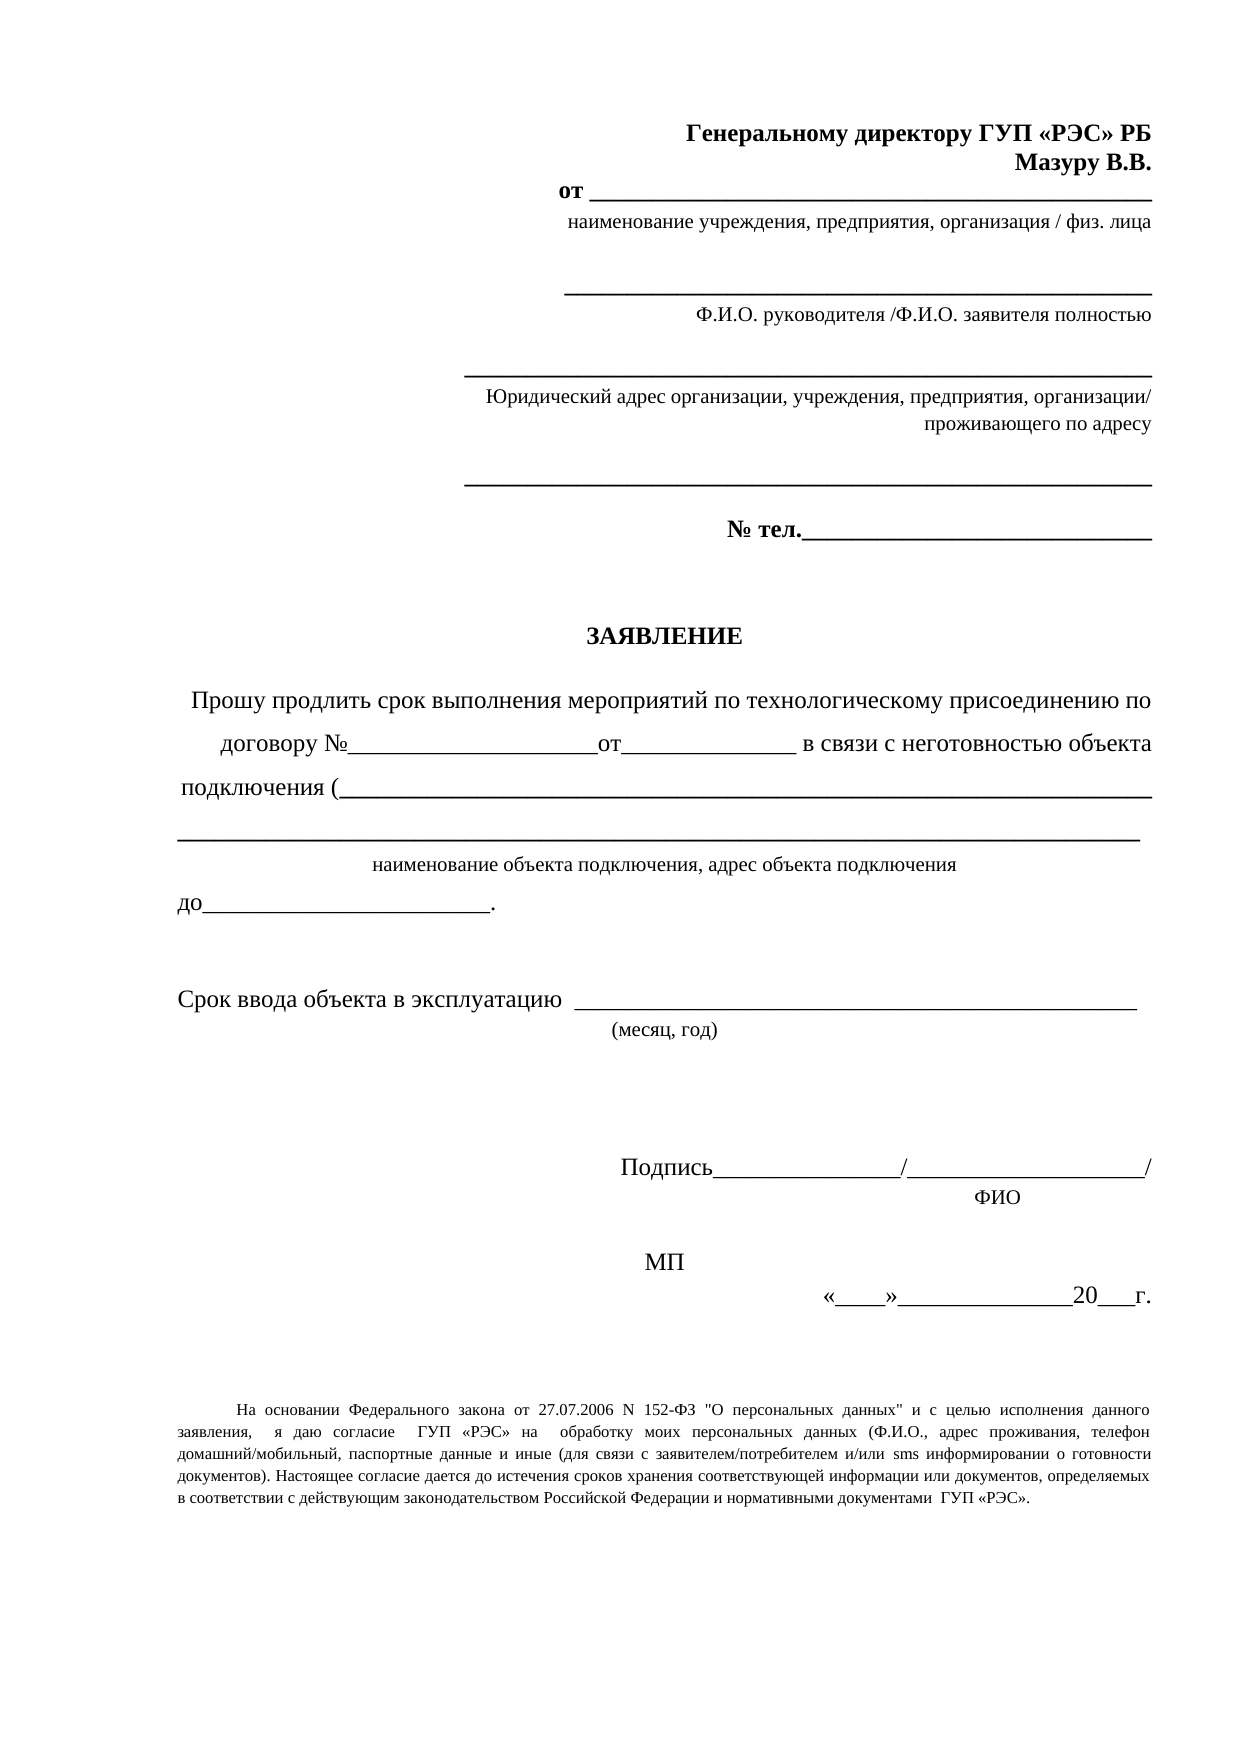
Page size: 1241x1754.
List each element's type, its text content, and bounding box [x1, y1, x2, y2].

text № тел.____________________________ [177, 514, 1152, 542]
text ФИО [177, 1185, 1152, 1209]
text наименование учреждения, предприятия, организация / физ. лица [177, 209, 1152, 233]
text _______________________________________________________ [177, 351, 1152, 379]
text «____»______________20___г. [177, 1280, 1152, 1308]
text _____________________________________________________________________________ [177, 815, 1152, 843]
text На основании Федерального закона от 27.07.2006 N 152-ФЗ "О персональных данных" и с целью исполнения данного заявления, я даю согласие ГУП «РЭС» на обработку моих персональных данных (Ф.И.О., адрес проживания, телефон домашний/мобильный, паспортные данные и иные (для связи с заявителем/потребителем и/или sms информировании о готовности документов). Настоящее согласие дается до истечения сроков хранения соответствующей информации или документов, определяемых в соответствии с действующим законодательством Российской Федерации и нормативными документами ГУП «РЭС». [177, 1400, 1152, 1507]
text Юридический адрес организации, учреждения, предприятия, организации/ [177, 384, 1152, 408]
text наименование объекта подключения, адрес объекта подключения [177, 858, 1152, 874]
text МП [177, 1247, 1152, 1275]
text Ф.И.О. руководителя /Ф.И.О. заявителя полностью [177, 302, 1152, 326]
text _______________________________________________________ [177, 460, 1152, 488]
text (месяц, год) [177, 1017, 1152, 1041]
text от _____________________________________________ [177, 176, 1152, 204]
text _______________________________________________ [177, 269, 1152, 298]
text Прошу продлить срок выполнения мероприятий по технологическому присоединению по договору №____________________от______________ в связи с неготовностью объекта подключения (_________________________________________________________________ [177, 685, 1152, 800]
text до_______________________. [177, 887, 1152, 916]
text Генеральному директору ГУП «РЭС» РБ [166, 118, 1152, 147]
text ЗАЯВЛЕНИЕ [177, 621, 1152, 650]
text Мазуру В.В. [166, 147, 1152, 176]
text проживающего по адресу [177, 411, 1152, 435]
text Срок ввода объекта в эксплуатацию _____________________________________________ [177, 984, 1152, 1013]
text Подпись_______________/___________________/ [177, 1152, 1152, 1181]
